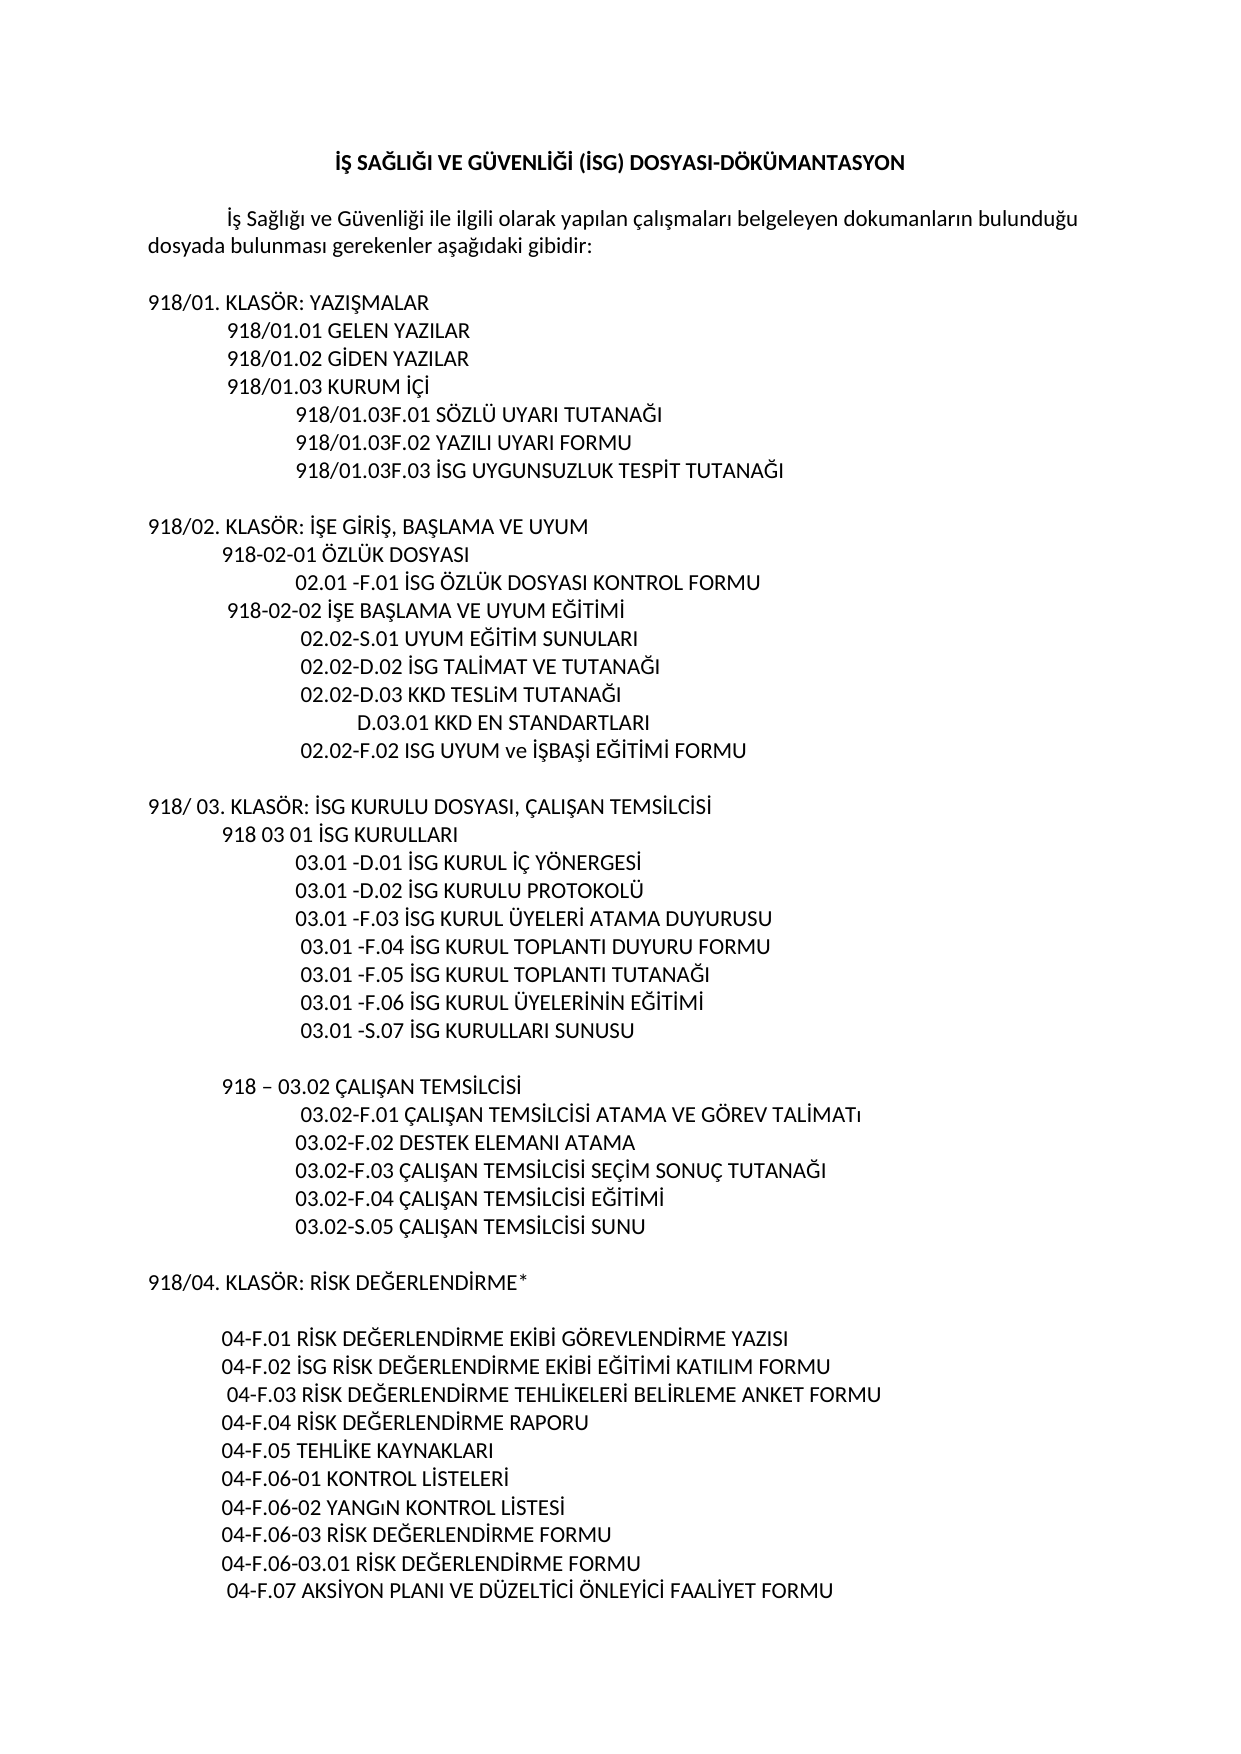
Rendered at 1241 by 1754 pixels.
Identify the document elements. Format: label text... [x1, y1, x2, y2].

text 03.02-F.03 ÇALIŞAN TEMSİLCİSİ SEÇİM SONUÇ TUTANAĞI [295, 1156, 1093, 1184]
text 918-02-02 İŞE BAŞLAMA VE UYUM EĞİTİMİ [221, 596, 1093, 624]
text 04-F.06-03.01 RİSK DEĞERLENDİRME FORMU [148, 1549, 1093, 1577]
text D.03.01 KKD EN STANDARTLARI [295, 708, 1093, 736]
text 04-F.03 RİSK DEĞERLENDİRME TEHLİKELERİ BELİRLEME ANKET FORMU [148, 1381, 1093, 1408]
text 03.01 -D.02 İSG KURULU PROTOKOLÜ [221, 876, 1093, 904]
text 918/01.03F.02 YAZILI UYARI FORMU [221, 428, 1093, 456]
text 02.02-D.03 KKD TESLiM TUTANAĞI [221, 680, 1093, 708]
text 03.01 -F.05 İSG KURUL TOPLANTI TUTANAĞI [221, 960, 1093, 988]
text 03.01 -D.01 İSG KURUL İÇ YÖNERGESİ [221, 848, 1093, 876]
text 02.02-D.02 İSG TALİMAT VE TUTANAĞI [221, 652, 1093, 680]
text 04-F.06-01 KONTROL LİSTELERİ [148, 1464, 1093, 1493]
text 03.01 -F.04 İSG KURUL TOPLANTI DUYURU FORMU [221, 932, 1093, 960]
text 03.02-F.02 DESTEK ELEMANI ATAMA [295, 1128, 1093, 1156]
text 04-F.05 TEHLİKE KAYNAKLARI [148, 1437, 1093, 1464]
text 03.01 -F.03 İSG KURUL ÜYELERİ ATAMA DUYURUSU [221, 904, 1093, 932]
text 918/02. KLASÖR: İŞE GİRİŞ, BAŞLAMA VE UYUM [148, 512, 1093, 540]
text 918/01.02 GİDEN YAZILAR [148, 344, 1093, 372]
text 03.02-F.01 ÇALIŞAN TEMSİLCİSİ ATAMA VE GÖREV TALİMATı [221, 1100, 1093, 1128]
text 03.02-F.04 ÇALIŞAN TEMSİLCİSİ EĞİTİMİ [295, 1184, 1093, 1212]
text 918-02-01 ÖZLÜK DOSYASI [148, 540, 1093, 568]
text 02.01 -F.01 İSG ÖZLÜK DOSYASI KONTROL FORMU [221, 568, 1093, 596]
text 918/01.03F.03 İSG UYGUNSUZLUK TESPİT TUTANAĞI [221, 456, 1093, 484]
text 04-F.04 RİSK DEĞERLENDİRME RAPORU [148, 1408, 1093, 1437]
text 04-F.02 İSG RİSK DEĞERLENDİRME EKİBİ EĞİTİMİ KATILIM FORMU [148, 1352, 1093, 1381]
text 04-F.07 AKSİYON PLANI VE DÜZELTİCİ ÖNLEYİCİ FAALİYET FORMU [148, 1577, 1093, 1605]
text 918 – 03.02 ÇALIŞAN TEMSİLCİSİ [148, 1072, 1093, 1100]
text 02.02-F.02 ISG UYUM ve İŞBAŞİ EĞİTİMİ FORMU [221, 736, 1093, 764]
text 04-F.06-03 RİSK DEĞERLENDİRME FORMU [148, 1521, 1093, 1549]
text 918/01.03F.01 SÖZLÜ UYARI TUTANAĞI [221, 400, 1093, 428]
text 02.02-S.01 UYUM EĞİTİM SUNULARI [221, 624, 1093, 652]
text 918 03 01 İSG KURULLARI [148, 820, 1093, 848]
text 918/01.01 GELEN YAZILAR [148, 316, 1093, 344]
text İş Sağlığı ve Güvenliği ile ilgili olarak yapılan çalışmaları belgeleyen dokumanların bulunduğu dosyada bulunması gerekenler aşağıdaki gibidir: [148, 204, 1093, 260]
text 04-F.01 RİSK DEĞERLENDİRME EKİBİ GÖREVLENDİRME YAZISI [148, 1324, 1093, 1352]
text 918/ 03. KLASÖR: İSG KURULU DOSYASI, ÇALIŞAN TEMSİLCİSİ [148, 792, 1093, 820]
text 04-F.06-02 YANGıN KONTROL LİSTESİ [148, 1493, 1093, 1521]
text 918/01.03 KURUM İÇİ [148, 372, 1093, 400]
text 918/04. KLASÖR: RİSK DEĞERLENDİRME* [148, 1268, 1093, 1296]
text 03.02-S.05 ÇALIŞAN TEMSİLCİSİ SUNU [295, 1212, 1093, 1240]
text 03.01 -S.07 İSG KURULLARI SUNUSU [221, 1016, 1093, 1044]
text 918/01. KLASÖR: YAZIŞMALAR [148, 288, 1093, 316]
text İŞ SAĞLIĞI VE GÜVENLİĞİ (İSG) DOSYASI-DÖKÜMANTASYON [148, 148, 1093, 176]
text 03.01 -F.06 İSG KURUL ÜYELERİNİN EĞİTİMİ [221, 988, 1093, 1016]
